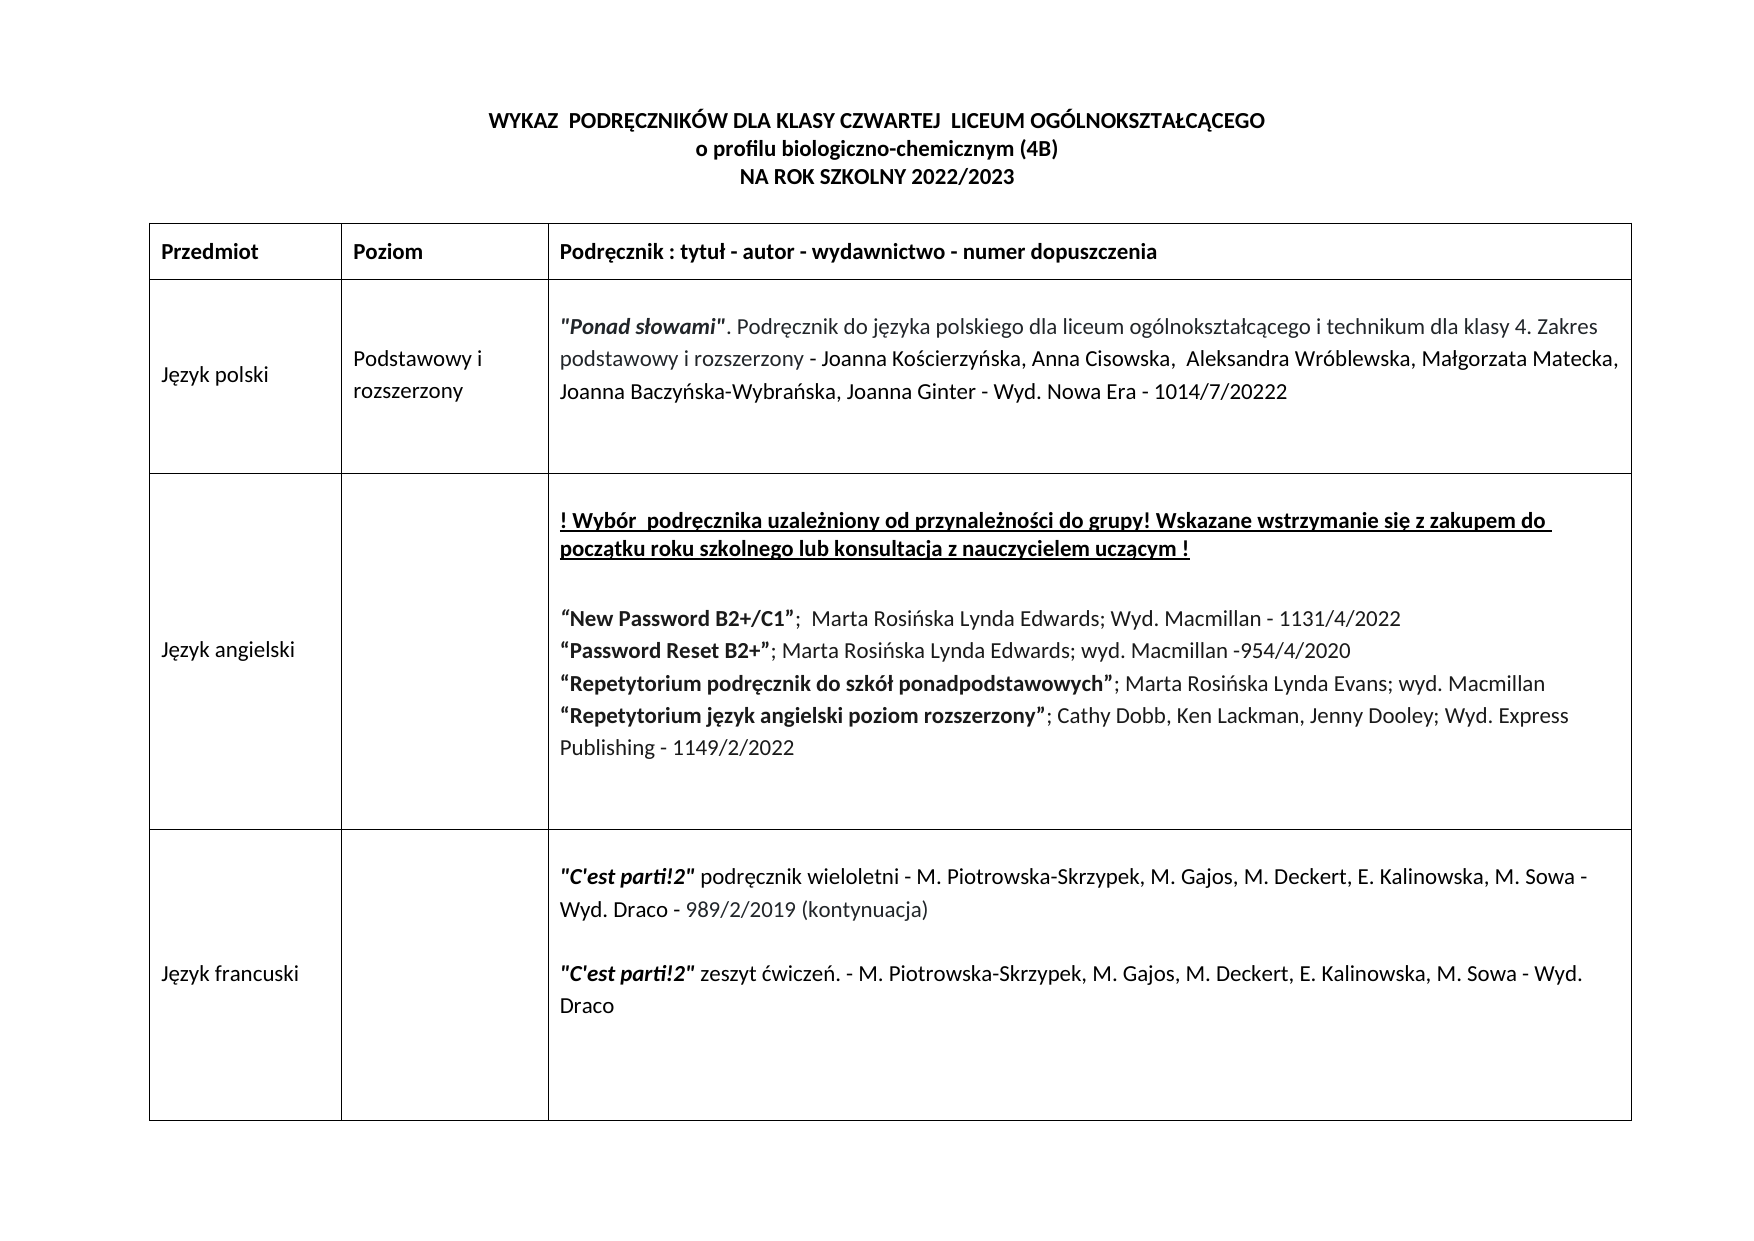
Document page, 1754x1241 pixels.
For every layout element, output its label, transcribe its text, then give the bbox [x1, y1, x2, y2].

table_cell ! Wybór podręcznika uzależniony od przynależności do grupy! Wskazane wstrzymanie się z zakupem do początku roku szkolnego lub konsultacja z nauczycielem uczącym ! “New Password B2+/C1”; Marta Rosińska Lynda Edwards; Wyd. Macmillan - 1131/4/2022 “Password Reset B2+”; Marta Rosińska Lynda Edwards; wyd. Macmillan -954/4/2020 “Repetytorium podręcznik do szkół ponadpodstawowych”; Marta Rosińska Lynda Evans; wyd. Macmillan “Repetytorium język angielski poziom rozszerzony”; Cathy Dobb, Ken Lackman, Jenny Dooley; Wyd. Express Publishing - 1149/2/2022 [549, 474, 1631, 829]
table_cell Podstawowy i rozszerzony [342, 280, 548, 473]
table_header Poziom [342, 224, 548, 279]
table_cell "C'est parti!2" podręcznik wieloletni - M. Piotrowska-Skrzypek, M. Gajos, M. Deckert, E. Kalinowska, M. Sowa - Wyd. Draco - 989/2/2019 (kontynuacja) "C'est parti!2" zeszyt ćwiczeń. - M. Piotrowska-Skrzypek, M. Gajos, M. Deckert, E. Kalinowska, M. Sowa - Wyd. Draco [549, 830, 1631, 1120]
table_cell [342, 474, 548, 829]
table_cell Język polski [150, 280, 341, 473]
table_cell "Ponad słowami". Podręcznik do języka polskiego dla liceum ogólnokształcącego i technikum dla klasy 4. Zakres podstawowy i rozszerzony - Joanna Kościerzyńska, Anna Cisowska, Aleksandra Wróblewska, Małgorzata Matecka, Joanna Baczyńska-Wybrańska, Joanna Ginter - Wyd. Nowa Era - 1014/7/20222 [549, 280, 1631, 473]
text WYKAZ PODRĘCZNIKÓW DLA KLASY CZWARTEJ LICEUM OGÓLNOKSZTAŁCĄCEGO [148, 106, 1606, 134]
text o profilu biologiczno-chemicznym (4B) [148, 134, 1606, 162]
table_cell Język francuski [150, 830, 341, 1120]
table_header Przedmiot [150, 224, 341, 279]
table_cell [342, 830, 548, 1120]
text NA ROK SZKOLNY 2022/2023 [148, 162, 1606, 190]
table_cell Język angielski [150, 474, 341, 829]
table_header Podręcznik : tytuł - autor - wydawnictwo - numer dopuszczenia [549, 224, 1631, 279]
